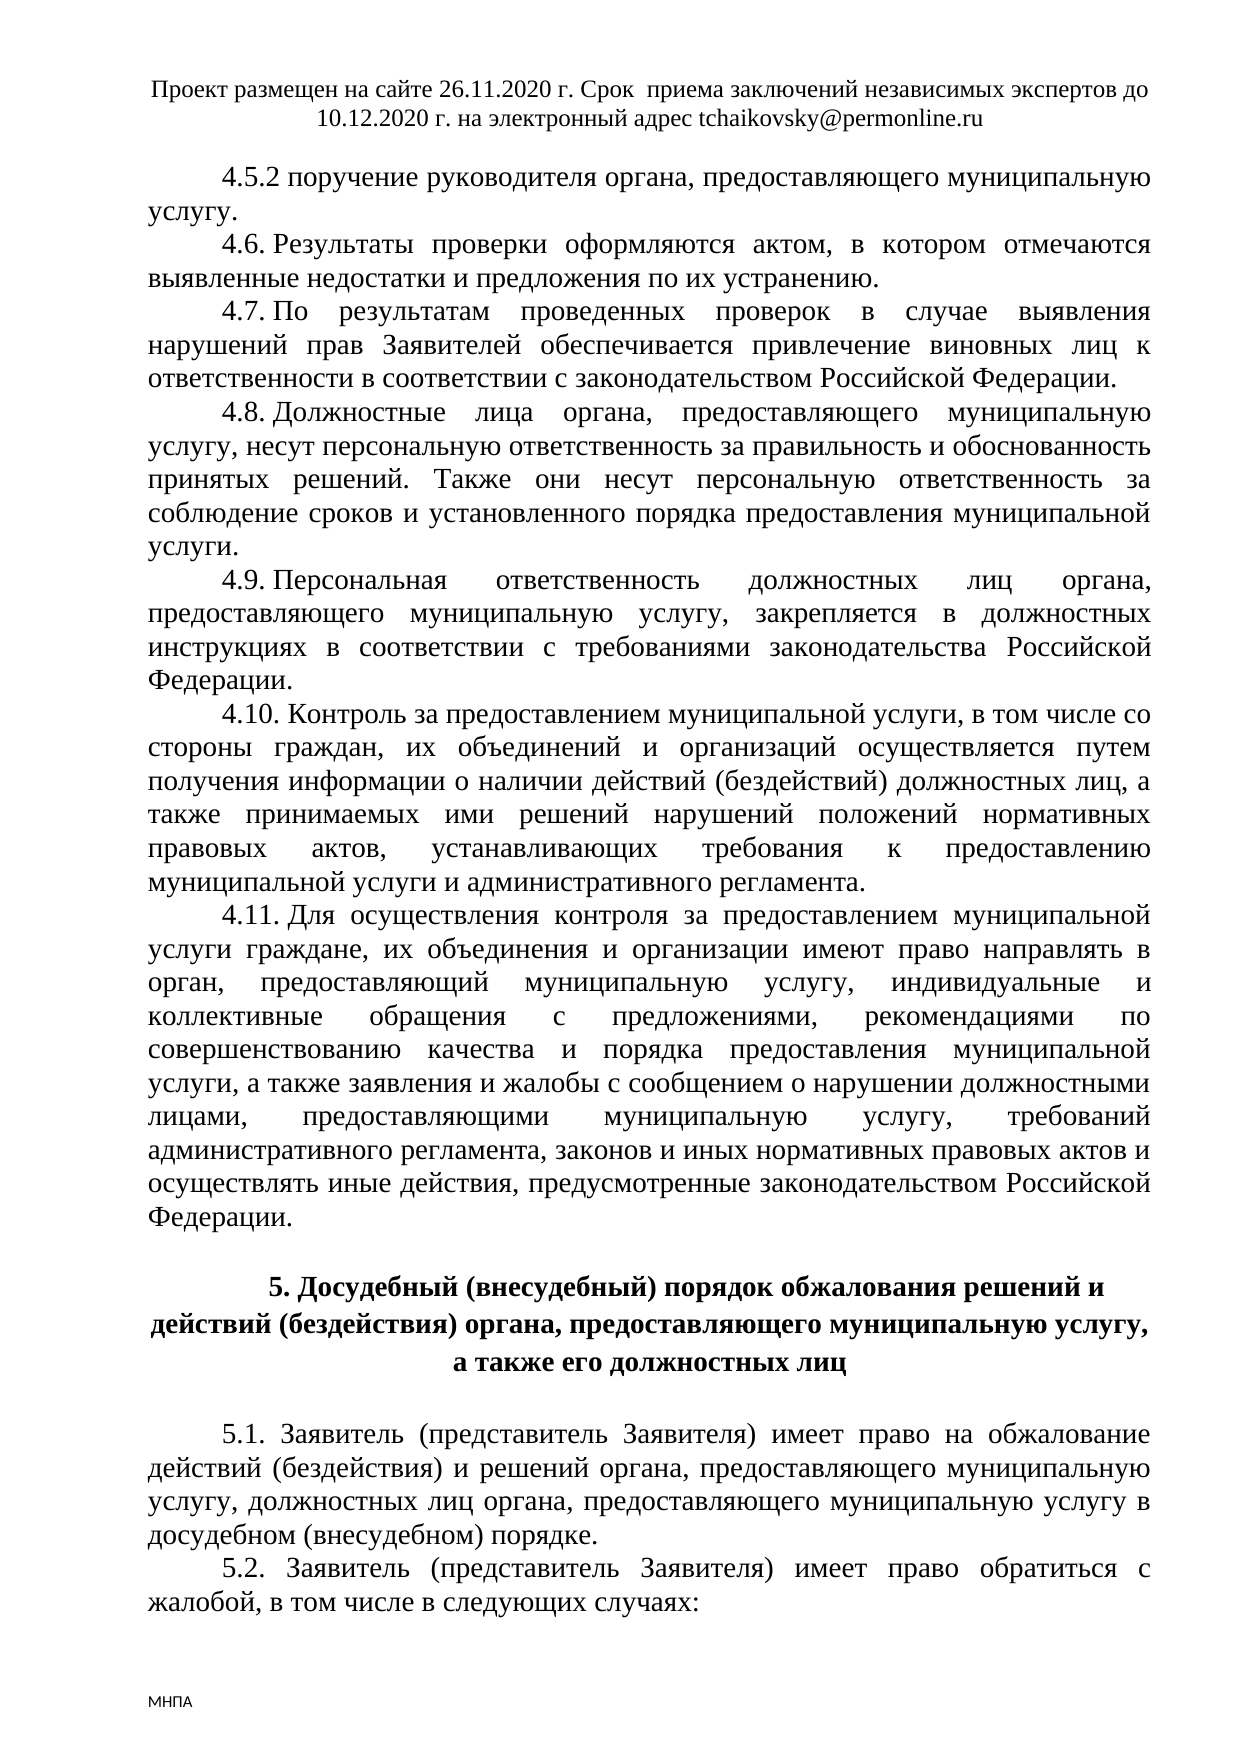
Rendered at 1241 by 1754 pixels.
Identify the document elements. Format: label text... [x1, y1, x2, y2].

text 4.9. Персональная ответственность должностных лиц органа, предоставляющего муниципальную услугу, закрепляется в должностных инструкциях в соответствии с требованиями законодательства Российской Федерации. [148, 562, 1152, 696]
text 4.7. По результатам проведенных проверок в случае выявления нарушений прав Заявителей обеспечивается привлечение виновных лиц к ответственности в соответствии с законодательством Российской Федерации. [148, 293, 1152, 394]
text 4.8. Должностные лица органа, предоставляющего муниципальную услугу, несут персональную ответственность за правильность и обоснованность принятых решений. Также они несут персональную ответственность за соблюдение сроков и установленного порядка предоставления муниципальной услуги. [148, 394, 1152, 562]
text 4.5.2 поручение руководителя органа, предоставляющего муниципальную услугу. [148, 159, 1152, 226]
text 4.11. Для осуществления контроля за предоставлением муниципальной услуги граждане, их объединения и организации имеют право направлять в орган, предоставляющий муниципальную услугу, индивидуальные и коллективные обращения с предложениями, рекомендациями по совершенствованию качества и порядка предоставления муниципальной услуги, а также заявления и жалобы с сообщением о нарушении должностными лицами, предоставляющими муниципальную услугу, требований административного регламента, законов и иных нормативных правовых актов и осуществлять иные действия, предусмотренные законодательством Российской Федерации. [148, 897, 1152, 1233]
text 5.2. Заявитель (представитель Заявителя) имеет право обратиться с жалобой, в том числе в следующих случаях: [148, 1550, 1152, 1617]
text 4.10. Контроль за предоставлением муниципальной услуги, в том числе со стороны граждан, их объединений и организаций осуществляется путем получения информации о наличии действий (бездействий) должностных лиц, а также принимаемых ими решений нарушений положений нормативных правовых актов, устанавливающих требования к предоставлению муниципальной услуги и административного регламента. [148, 696, 1152, 897]
text 5.1. Заявитель (представитель Заявителя) имеет право на обжалование действий (бездействия) и решений органа, предоставляющего муниципальную услугу, должностных лиц органа, предоставляющего муниципальную услугу в досудебном (внесудебном) порядке. [148, 1416, 1152, 1550]
text 5. Досудебный (внесудебный) порядок обжалования решений и действий (бездействия) органа, предоставляющего муниципальную услугу, а также его должностных лиц [148, 1266, 1152, 1379]
text 4.6. Результаты проверки оформляются актом, в котором отмечаются выявленные недостатки и предложения по их устранению. [148, 226, 1152, 293]
